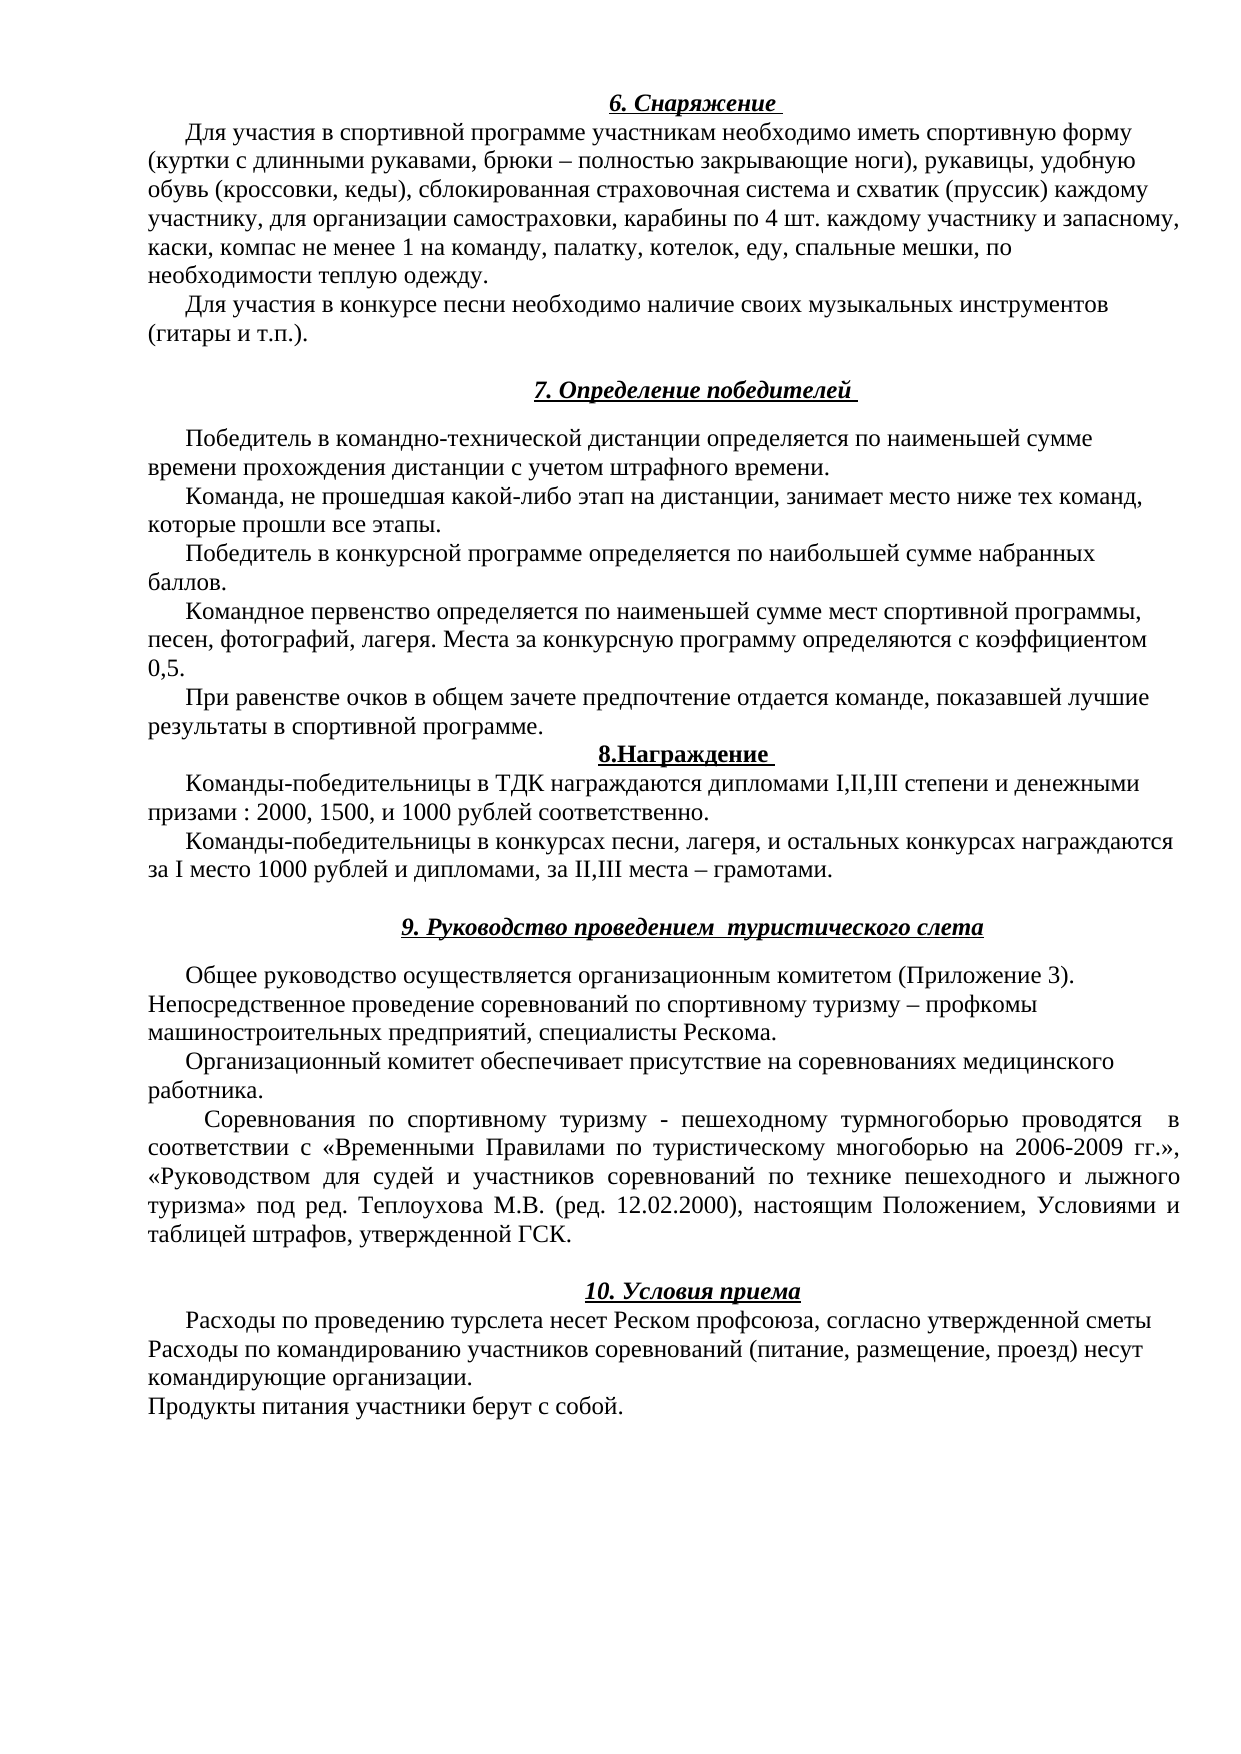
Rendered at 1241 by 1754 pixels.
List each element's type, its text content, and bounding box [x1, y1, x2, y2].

text Организационный комитет обеспечивает присутствие на соревнованиях медицинского работника. [148, 1046, 1181, 1104]
text 7. Определение победителей [148, 375, 1181, 404]
text Командное первенство определяется по наименьшей сумме мест спортивной программы, песен, фотографий, лагеря. Места за конкурсную программу определяются с коэффициентом 0,5. [148, 596, 1181, 682]
text Соревнования по спортивному туризму - пешеходному турмногоборью проводятся в соответствии с «Временными Правилами по туристическому многоборью на 2006-2009 гг.», «Руководством для судей и участников соревнований по технике пешеходного и лыжного туризма» под ред. Теплоухова М.В. (ред. 12.02.2000), настоящим Положением, Условиями и таблицей штрафов, утвержденной ГСК. [148, 1104, 1181, 1247]
text Победитель в конкурсной программе определяется по наибольшей сумме набранных баллов. [148, 538, 1181, 596]
text Команды-победительницы в конкурсах песни, лагеря, и остальных конкурсах награждаются за I место 1000 рублей и дипломами, за II,III места – грамотами. [148, 826, 1181, 883]
text Продукты питания участники берут с собой. [148, 1391, 1181, 1420]
text 8.Награждение [148, 739, 1181, 768]
text Победитель в командно-технической дистанции определяется по наименьшей сумме времени прохождения дистанции с учетом штрафного времени. [148, 423, 1181, 481]
text Для участия в спортивной программе участникам необходимо иметь спортивную форму (куртки с длинными рукавами, брюки – полностью закрывающие ноги), рукавицы, удобную обувь (кроссовки, кеды), сблокированная страховочная система и схватик (пруссик) каждому участнику, для организации самостраховки, карабины по 4 шт. каждому участнику и запасному, каски, компас не менее 1 на команду, палатку, котелок, еду, спальные мешки, по необходимости теплую одежду. [148, 117, 1181, 289]
text При равенстве очков в общем зачете предпочтение отдается команде, показавшей лучшие результаты в спортивной программе. [148, 682, 1181, 739]
text 10. Условия приема [148, 1276, 1181, 1305]
text Общее руководство осуществляется организационным комитетом (Приложение 3). Непосредственное проведение соревнований по спортивному туризму – профкомы машиностроительных предприятий, специалисты Рескома. [148, 960, 1181, 1046]
text Команды-победительницы в ТДК награждаются дипломами I,II,III степени и денежными призами : 2000, 1500, и 1000 рублей соответственно. [148, 768, 1181, 826]
text Для участия в конкурсе песни необходимо наличие своих музыкальных инструментов (гитары и т.п.). [148, 289, 1181, 347]
text 9. Руководство проведением туристического слета [148, 912, 1181, 941]
text Расходы по проведению турслета несет Реском профсоюза, согласно утвержденной сметы Расходы по командированию участников соревнований (питание, размещение, проезд) несут командирующие организации. [148, 1305, 1181, 1391]
text Команда, не прошедшая какой-либо этап на дистанции, занимает место ниже тех команд, которые прошли все этапы. [148, 481, 1181, 538]
text 6. Снаряжение [148, 88, 1181, 117]
